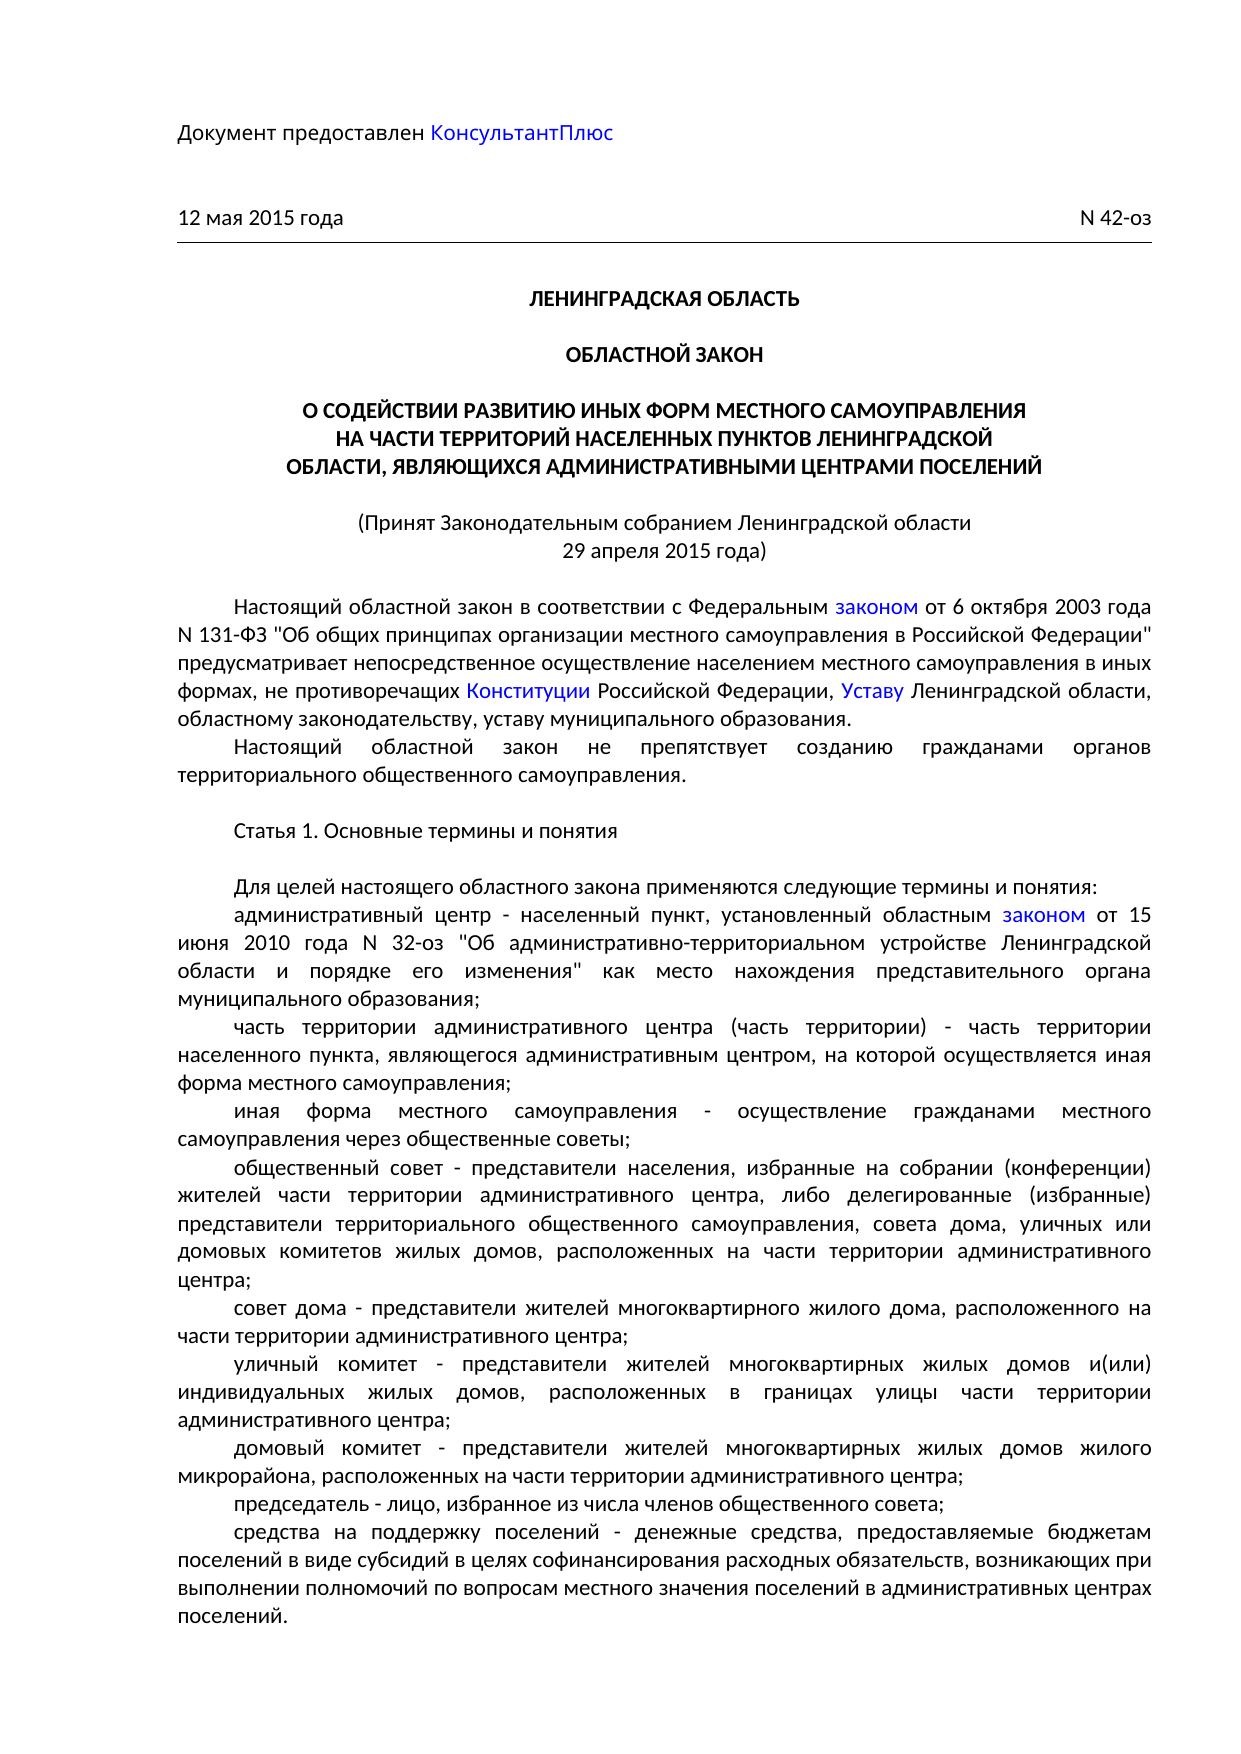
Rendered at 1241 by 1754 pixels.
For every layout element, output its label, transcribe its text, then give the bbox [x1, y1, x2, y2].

title ОБЛАСТИ, ЯВЛЯЮЩИХСЯ АДМИНИСТРАТИВНЫМИ ЦЕНТРАМИ ПОСЕЛЕНИЙ [177, 452, 1152, 480]
title Документ предоставлен КонсультантПлюс [177, 118, 1152, 175]
text (Принят Законодательным собранием Ленинградской области [177, 508, 1152, 536]
text домовый комитет - представители жителей многоквартирных жилых домов жилого микрорайона, расположенных на части территории административного центра; [177, 1433, 1152, 1489]
table_header 12 мая 2015 года [177, 203, 664, 231]
text 29 апреля 2015 года) [177, 536, 1152, 564]
text Статья 1. Основные термины и понятия [177, 816, 1152, 844]
text Настоящий областной закон в соответствии с Федеральным законом от 6 октября 2003 года N 131-ФЗ "Об общих принципах организации местного самоуправления в Российской Федерации" предусматривает непосредственное осуществление населением местного самоуправления в иных формах, не противоречащих Конституции Российской Федерации, Уставу Ленинградской области, областному законодательству, уставу муниципального образования. [177, 592, 1152, 732]
text уличный комитет - представители жителей многоквартирных жилых домов и(или) индивидуальных жилых домов, расположенных в границах улицы части территории административного центра; [177, 1349, 1152, 1433]
text Настоящий областной закон не препятствует созданию гражданами органов территориального общественного самоуправления. [177, 732, 1152, 788]
text председатель - лицо, избранное из числа членов общественного совета; [177, 1489, 1152, 1517]
title ОБЛАСТНОЙ ЗАКОН [177, 340, 1152, 368]
title О СОДЕЙСТВИИ РАЗВИТИЮ ИНЫХ ФОРМ МЕСТНОГО САМОУПРАВЛЕНИЯ [177, 396, 1152, 424]
text административный центр - населенный пункт, установленный областным законом от 15 июня 2010 года N 32-оз "Об административно-территориальном устройстве Ленинградской области и порядке его изменения" как место нахождения представительного органа муниципального образования; [177, 900, 1152, 1012]
text общественный совет - представители населения, избранные на собрании (конференции) жителей части территории административного центра, либо делегированные (избранные) представители территориального общественного самоуправления, совета дома, уличных или домовых комитетов жилых домов, расположенных на части территории административного центра; [177, 1153, 1152, 1293]
text иная форма местного самоуправления - осуществление гражданами местного самоуправления через общественные советы; [177, 1097, 1152, 1153]
text часть территории административного центра (часть территории) - часть территории населенного пункта, являющегося административным центром, на которой осуществляется иная форма местного самоуправления; [177, 1012, 1152, 1097]
text совет дома - представители жителей многоквартирного жилого дома, расположенного на части территории административного центра; [177, 1293, 1152, 1349]
text средства на поддержку поселений - денежные средства, предоставляемые бюджетам поселений в виде субсидий в целях софинансирования расходных обязательств, возникающих при выполнении полномочий по вопросам местного значения поселений в административных центрах поселений. [177, 1517, 1152, 1629]
title ЛЕНИНГРАДСКАЯ ОБЛАСТЬ [177, 284, 1152, 312]
table_header N 42-оз [664, 203, 1152, 231]
text Для целей настоящего областного закона применяются следующие термины и понятия: [177, 872, 1152, 900]
title НА ЧАСТИ ТЕРРИТОРИЙ НАСЕЛЕННЫХ ПУНКТОВ ЛЕНИНГРАДСКОЙ [177, 424, 1152, 452]
